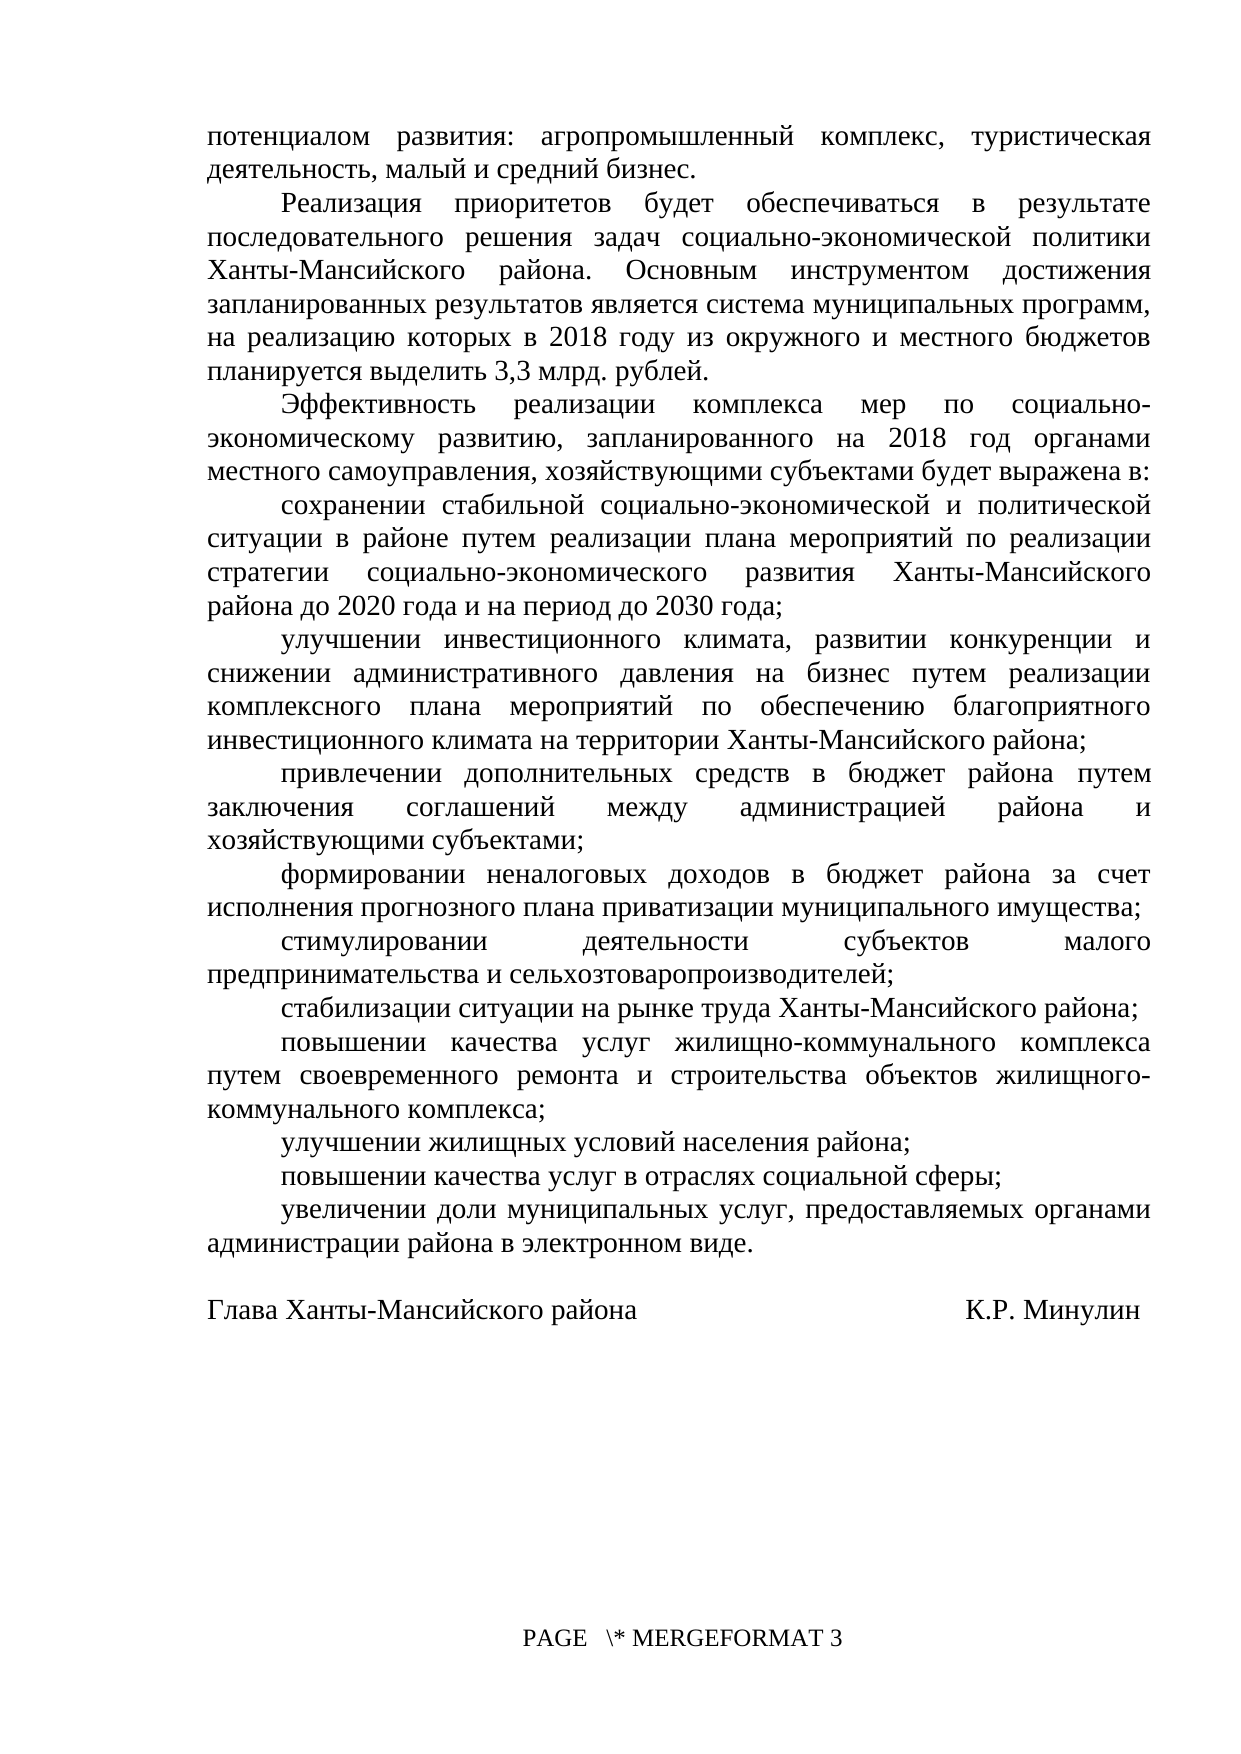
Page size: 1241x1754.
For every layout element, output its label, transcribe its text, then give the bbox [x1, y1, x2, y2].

text увеличении доли муниципальных услуг, предоставляемых органами администрации района в электронном виде. [207, 1191, 1152, 1258]
text повышении качества услуг жилищно-коммунального комплекса путем своевременного ремонта и строительства объектов жилищного-коммунального комплекса; [207, 1024, 1152, 1124]
text стабилизации ситуации на рынке труда Ханты-Мансийского района; [207, 990, 1152, 1024]
text сохранении стабильной социально-экономической и политической ситуации в районе путем реализации плана мероприятий по реализации стратегии социально-экономического развития Ханты-Мансийского района до 2020 года и на период до 2030 года; [207, 487, 1152, 621]
text Реализация приоритетов будет обеспечиваться в результате последовательного решения задач социально-экономической политики Ханты-Мансийского района. Основным инструментом достижения запланированных результатов является система муниципальных программ, на реализацию которых в 2018 году из окружного и местного бюджетов планируется выделить 3,3 млрд. рублей. [207, 185, 1152, 386]
text Глава Ханты-Мансийского района К.Р. Минулин [207, 1292, 1152, 1326]
text улучшении жилищных условий населения района; [207, 1124, 1152, 1158]
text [207, 118, 1152, 185]
text Эффективность реализации комплекса мер по социально-экономическому развитию, запланированного на 2018 год органами местного самоуправления, хозяйствующими субъектами будет выражена в: [207, 386, 1152, 487]
text привлечении дополнительных средств в бюджет района путем заключения соглашений между администрацией района и хозяйствующими субъектами; [207, 755, 1152, 856]
text повышении качества услуг в отраслях социальной сферы; [207, 1158, 1152, 1191]
text формировании неналоговых доходов в бюджет района за счет исполнения прогнозного плана приватизации муниципального имущества; [207, 856, 1152, 923]
text улучшении инвестиционного климата, развитии конкуренции и снижении административного давления на бизнес путем реализации комплексного плана мероприятий по обеспечению благоприятного инвестиционного климата на территории Ханты-Мансийского района; [207, 621, 1152, 755]
text стимулировании деятельности субъектов малого предпринимательства и сельхозтоваропроизводителей; [207, 923, 1152, 990]
